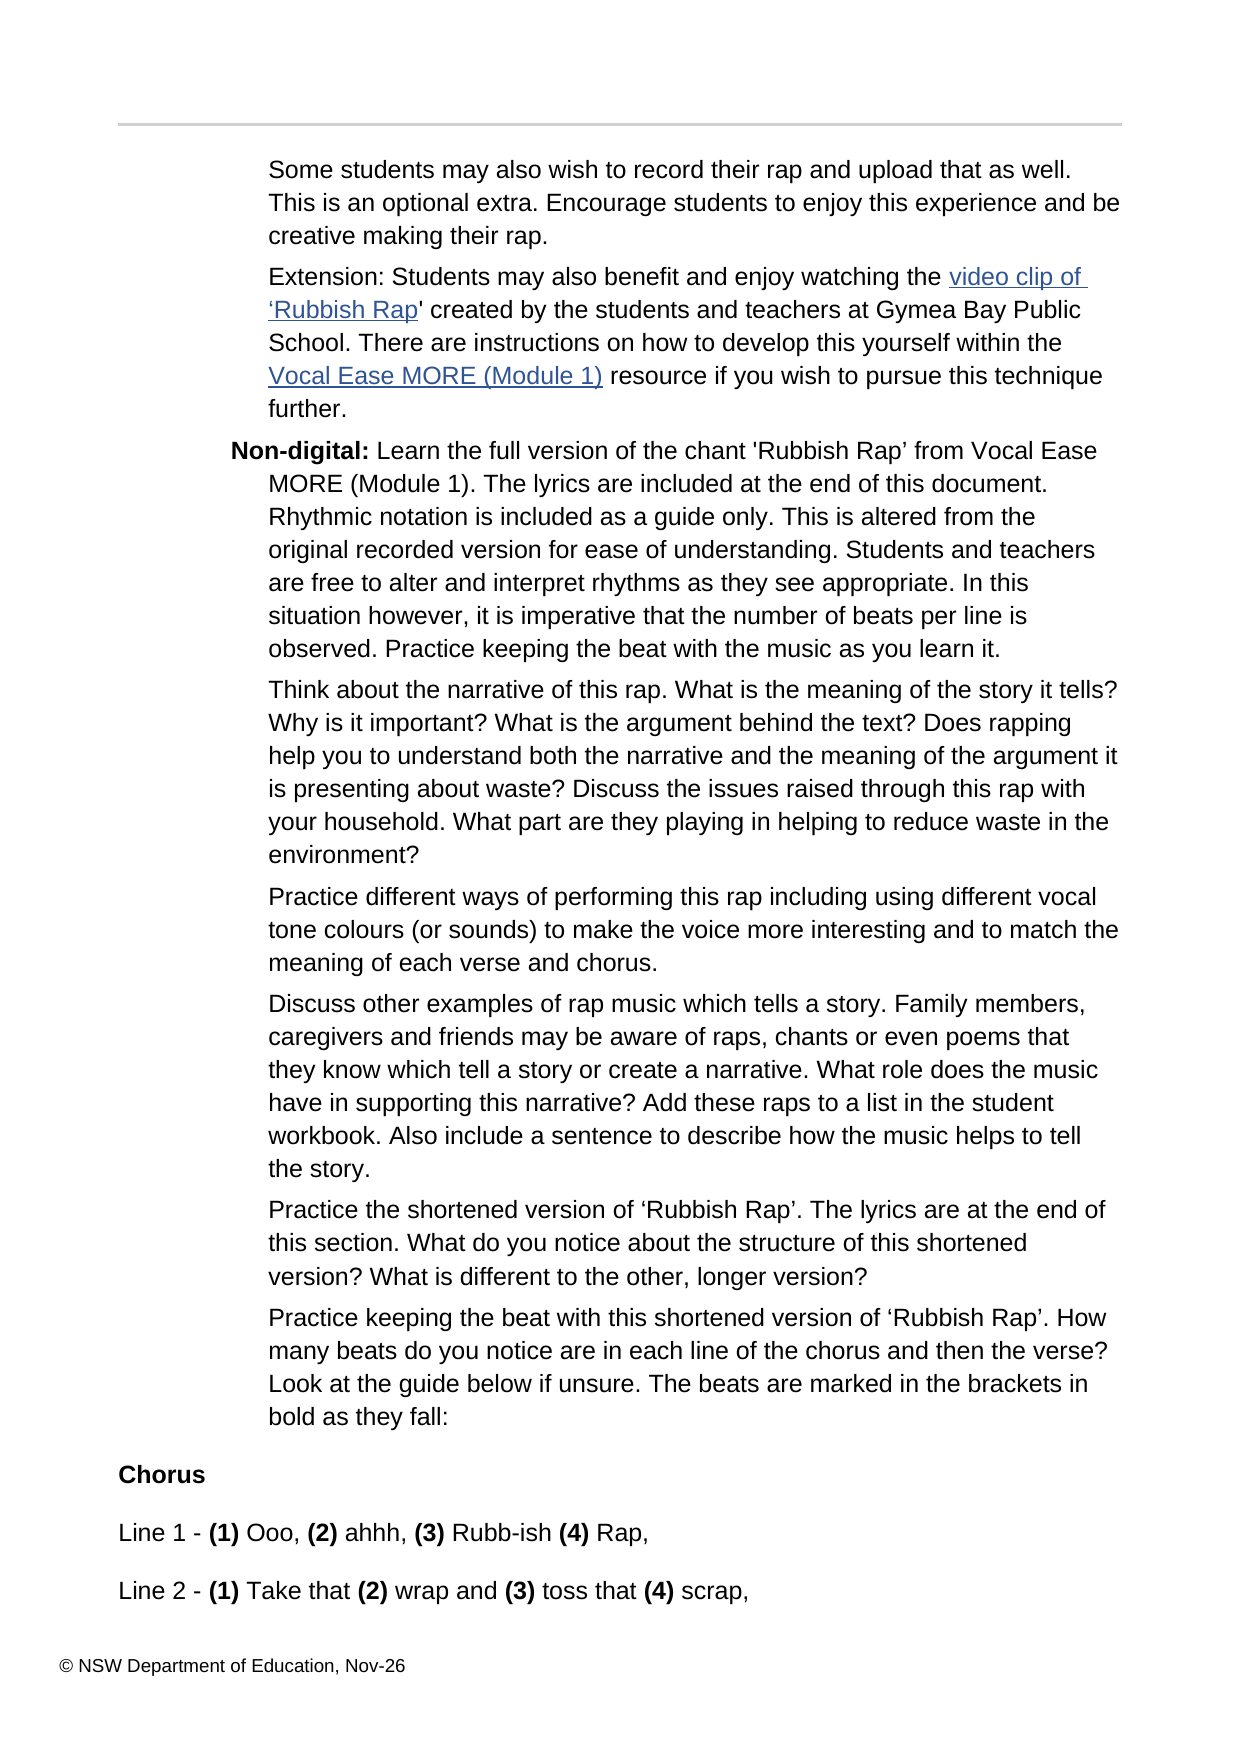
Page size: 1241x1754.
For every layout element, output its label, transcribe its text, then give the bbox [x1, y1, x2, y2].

list Think about the narrative of this rap. What is the meaning of the story it tells? Why is it important? What is the argument behind the text? Does rapping help you to understand both the narrative and the meaning of the argument it is presenting about waste? Discuss the issues raised through this rap with your household. What part are they playing in helping to reduce waste in the environment? [268, 675, 1122, 869]
list Non-digital: Learn the full version of the chant 'Rubbish Rap’ from Vocal Ease MORE (Module 1). The lyrics are included at the end of this document. Rhythmic notation is included as a guide only. This is altered from the original recorded version for ease of understanding. Students and teachers are free to alter and interpret rhythms as they see appropriate. In this situation however, it is imperative that the number of beats per line is observed. Practice keeping the beat with the music as you learn it. [231, 436, 1122, 662]
text Line 2 - (1) Take that (2) wrap and (3) toss that (4) scrap, [118, 1576, 1122, 1605]
list Extension: Students may also benefit and enjoy watching the video clip of ‘Rubbish Rap' created by the students and teachers at Gymea Bay Public School. There are instructions on how to develop this yourself within the Vocal Ease MORE (Module 1) resource if you wish to pursue this technique further. [268, 262, 1122, 423]
text Chorus [118, 1460, 1122, 1489]
list Practice different ways of performing this rap including using different vocal tone colours (or sounds) to make the voice more interesting and to match the meaning of each verse and chorus. [268, 882, 1122, 976]
list Discuss other examples of rap music which tells a story. Family members, caregivers and friends may be aware of raps, chants or even poems that they know which tell a story or create a narrative. What role does the music have in supporting this narrative? Add these raps to a list in the student workbook. Also include a sentence to describe how the music helps to tell the story. [268, 989, 1122, 1183]
list Practice the shortened version of ‘Rubbish Rap’. The lyrics are at the end of this section. What do you notice about the structure of this shortened version? What is different to the other, longer version? [268, 1195, 1122, 1290]
list Practice keeping the beat with this shortened version of ‘Rubbish Rap’. How many beats do you notice are in each line of the chorus and then the verse? Look at the guide below if unsure. The beats are marked in the brackets in bold as they fall: [268, 1303, 1122, 1431]
text Line 1 - (1) Ooo, (2) ahhh, (3) Rubb-ish (4) Rap, [118, 1518, 1122, 1547]
text Some students may also wish to record their rap and upload that as well. This is an optional extra. Encourage students to enjoy this experience and be creative making their rap. [268, 155, 1122, 249]
